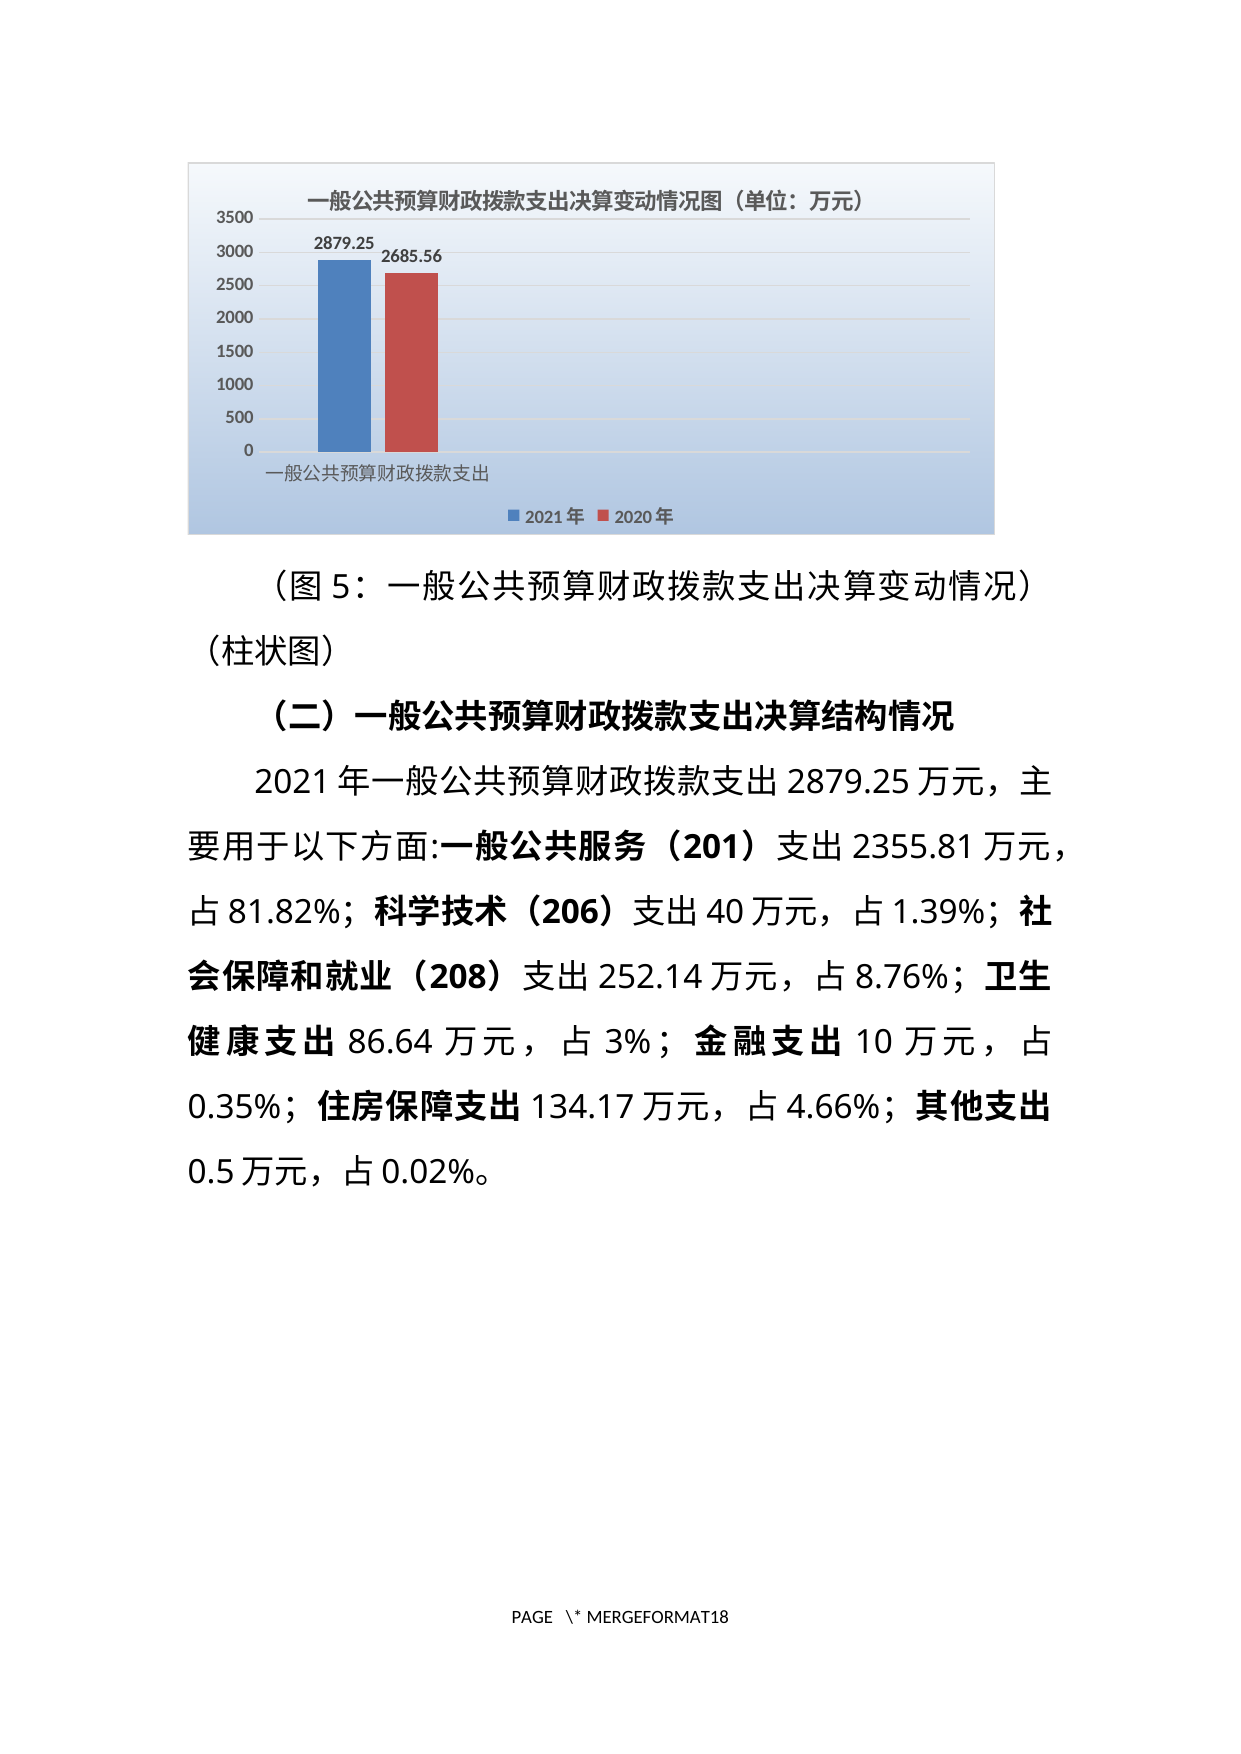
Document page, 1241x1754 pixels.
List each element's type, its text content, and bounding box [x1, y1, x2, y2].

text （二）一般公共预算财政拨款支出决算结构情况 [187, 682, 1053, 747]
text （图5：一般公共预算财政拨款支出决算变动情况）（柱状图） [187, 552, 1053, 682]
text 2021年一般公共预算财政拨款支出2879.25万元，主要用于以下方面:一般公共服务（201）支出2355.81万元，占81.82%；科学技术（206）支出40万元，占1.39%；社会保障和就业（208）支出252.14万元，占8.76%；卫生健康支出86.64万元，占3%；金融支出10万元，占0.35%；住房保障支出134.17万元，占4.66%；其他支出0.5万元，占0.02%。 [187, 747, 1053, 1202]
